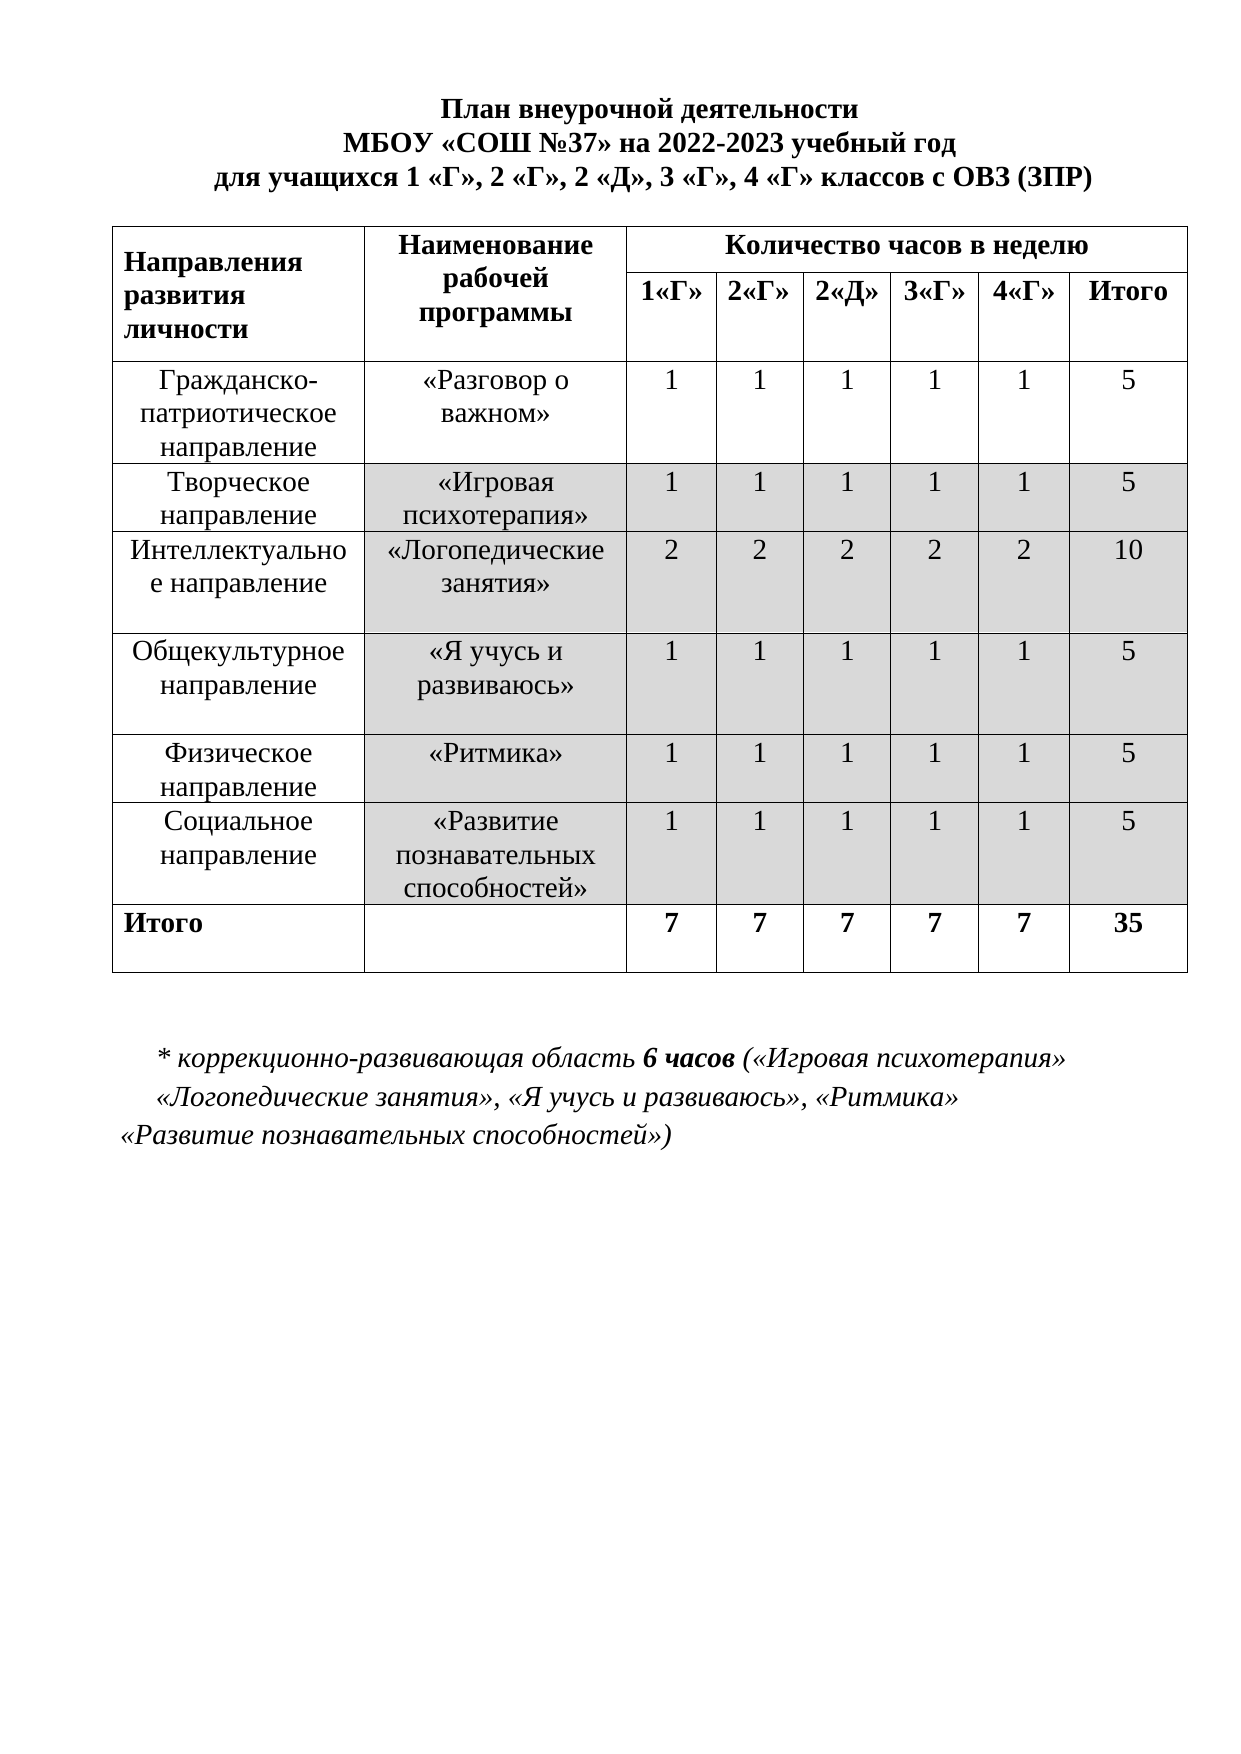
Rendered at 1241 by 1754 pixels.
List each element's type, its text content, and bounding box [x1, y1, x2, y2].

table_cell 5 [1070, 803, 1187, 904]
table_cell 1 [979, 464, 1069, 531]
table_cell 1 [717, 362, 803, 463]
table_cell Итого [1070, 273, 1187, 361]
table_cell 7 [627, 905, 716, 972]
table_cell 1 [804, 803, 890, 904]
text МБОУ «СОШ №37» на 2022-2023 учебный год [118, 125, 1181, 159]
table_cell 2 [627, 532, 716, 632]
table_cell «Разговор о важном» [365, 362, 626, 463]
table_cell 1 [979, 362, 1069, 463]
table_cell 7 [979, 905, 1069, 972]
table_cell 1 [717, 803, 803, 904]
table_cell 1 [891, 634, 978, 734]
table_header Количество часов в неделю [627, 227, 1187, 272]
table_cell «Я учусь и развиваюсь» [365, 634, 626, 734]
table_cell Социальное направление [113, 803, 364, 904]
table_cell 1 [627, 362, 716, 463]
table_cell 1«Г» [627, 273, 716, 361]
text «Логопедические занятия», «Я учусь и развиваюсь», «Ритмика» [156, 1079, 1181, 1112]
table_cell Общекультурное направление [113, 634, 364, 734]
table_cell 1 [717, 735, 803, 802]
table_cell 2«Г» [717, 273, 803, 361]
table_cell 1 [627, 735, 716, 802]
text «Развитие познавательных способностей») [120, 1117, 1181, 1151]
table_cell 1 [979, 634, 1069, 734]
table_cell 7 [804, 905, 890, 972]
table_cell Гражданско-патриотическое направление [113, 362, 364, 463]
table_cell 1 [891, 735, 978, 802]
table_cell 1 [627, 464, 716, 531]
table_cell «Логопедические занятия» [365, 532, 626, 632]
table_cell 1 [627, 634, 716, 734]
table_cell 2 [979, 532, 1069, 632]
table_header Направления развития личности [113, 227, 364, 361]
table_cell 1 [717, 634, 803, 734]
table_header Наименование рабочей программы [365, 227, 626, 361]
table_cell [365, 905, 626, 972]
table_cell «Развитие познавательных способностей» [365, 803, 626, 904]
table_cell 1 [979, 735, 1069, 802]
table_cell 7 [717, 905, 803, 972]
text План внеурочной деятельности [118, 92, 1181, 125]
table_cell 1 [627, 803, 716, 904]
table_cell 5 [1070, 634, 1187, 734]
table_cell 5 [1070, 464, 1187, 531]
table_cell 7 [891, 905, 978, 972]
table_cell «Ритмика» [365, 735, 626, 802]
table_cell 1 [891, 362, 978, 463]
table_cell 2«Д» [804, 273, 890, 361]
table_cell Физическое направление [113, 735, 364, 802]
table_cell 1 [891, 464, 978, 531]
table_cell «Игровая психотерапия» [365, 464, 626, 531]
text для учащихся 1 «Г», 2 «Г», 2 «Д», 3 «Г», 4 «Г» классов с ОВЗ (ЗПР) [118, 159, 1181, 192]
table_cell 5 [1070, 735, 1187, 802]
table_cell 4«Г» [979, 273, 1069, 361]
table_cell 1 [717, 464, 803, 531]
text * коррекционно-развивающая область 6 часов («Игровая психотерапия» [156, 1040, 1181, 1074]
table_cell Творческое направление [113, 464, 364, 531]
table_cell 2 [804, 532, 890, 632]
table_cell 2 [891, 532, 978, 632]
table_cell 1 [891, 803, 978, 904]
table_cell 1 [804, 735, 890, 802]
table_cell 1 [979, 803, 1069, 904]
table_cell 10 [1070, 532, 1187, 632]
table_cell 2 [717, 532, 803, 632]
table_cell 1 [804, 362, 890, 463]
table_cell Интеллектуальное направление [113, 532, 364, 632]
table_cell 3«Г» [891, 273, 978, 361]
table_cell 1 [804, 634, 890, 734]
table_cell 35 [1070, 905, 1187, 972]
table_cell 5 [1070, 362, 1187, 463]
table_cell Итого [113, 905, 364, 972]
table_cell 1 [804, 464, 890, 531]
